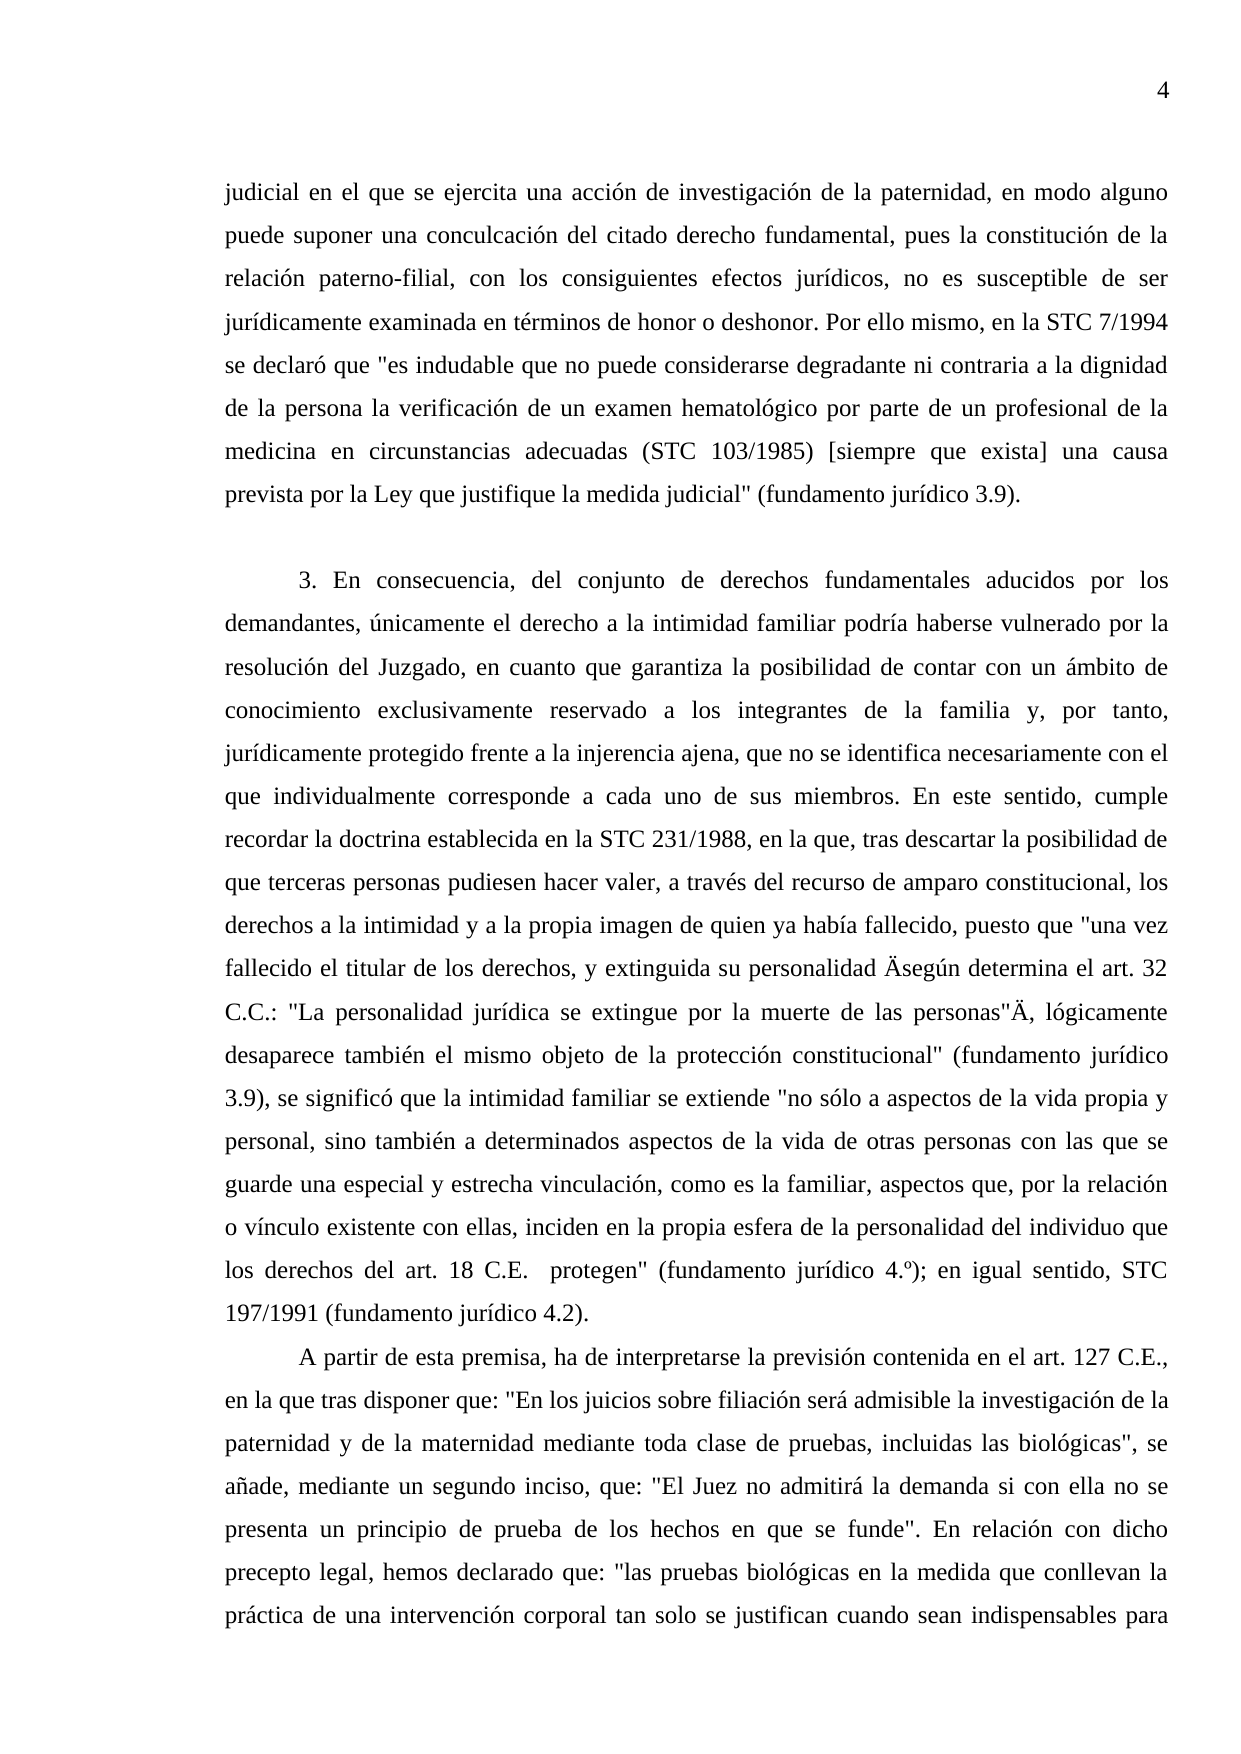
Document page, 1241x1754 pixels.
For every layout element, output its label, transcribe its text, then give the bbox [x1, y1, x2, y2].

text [224, 177, 1169, 508]
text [224, 1342, 1169, 1629]
text 3. En consecuencia, del conjunto de derechos fundamentales aducidos por los demandantes, únicamente el derecho a la intimidad familiar podría haberse vulnerado por la resolución del Juzgado, en cuanto que garantiza la posibilidad de contar con un ámbito de conocimiento exclusivamente reservado a los integrantes de la familia y, por tanto, jurídicamente protegido frente a la injerencia ajena, que no se identifica necesariamente con el que individualmente corresponde a cada uno de sus miembros. En este sentido, cumple recordar la doctrina establecida en la STC 231/1988, en la que, tras descartar la posibilidad de que terceras personas pudiesen hacer valer, a través del recurso de amparo constitucional, los derechos a la intimidad y a la propia imagen de quien ya había fallecido, puesto que "una vez fallecido el titular de los derechos, y extinguida su personalidad Äsegún determina el art. 32 C.C.: "La personalidad jurídica se extingue por la muerte de las personas"Ä, lógicamente desaparece también el mismo objeto de la protección constitucional" (fundamento jurídico 3.9), se significó que la intimidad familiar se extiende "no sólo a aspectos de la vida propia y personal, sino también a determinados aspectos de la vida de otras personas con las que se guarde una especial y estrecha vinculación, como es la familiar, aspectos que, por la relación o vínculo existente con ellas, inciden en la propia esfera de la personalidad del individuo que los derechos del art. 18 C.E. protegen" (fundamento jurídico 4.º); en igual sentido, STC 197/1991 (fundamento jurídico 4.2). [224, 565, 1169, 1327]
